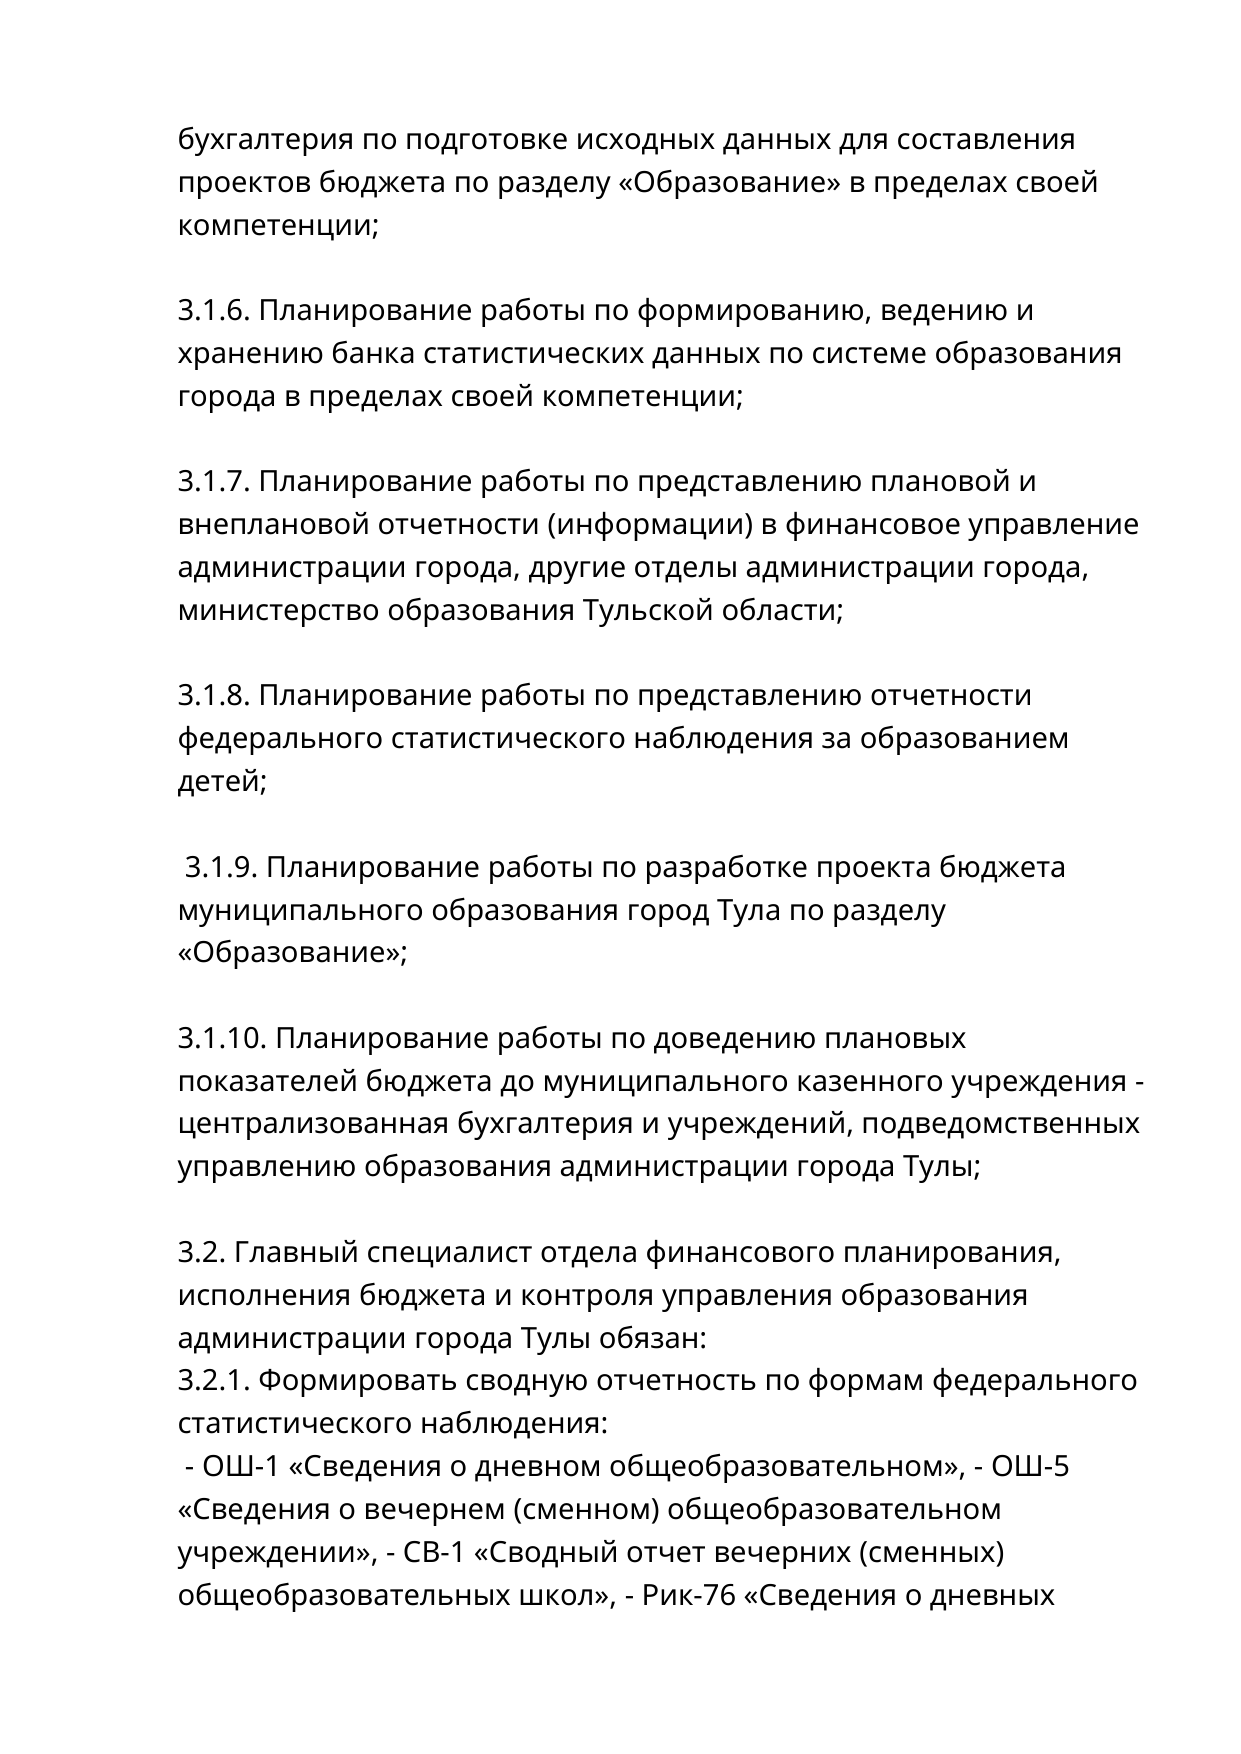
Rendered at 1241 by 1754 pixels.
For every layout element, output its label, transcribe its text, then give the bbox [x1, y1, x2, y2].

text 3.1.7. Планирование работы по представлению плановой и внеплановой отчетности (информации) в финансовое управление администрации города, другие отделы администрации города, министерство образования Тульской области; [177, 461, 1152, 629]
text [177, 1445, 1152, 1613]
text 3.2.1. Формировать сводную отчетность по формам федерального статистического наблюдения: [177, 1360, 1152, 1442]
text 3.1.9. Планирование работы по разработке проекта бюджета муниципального образования город Тула по разделу «Образование»; [177, 846, 1152, 971]
text 3.2. Главный специалист отдела финансового планирования, исполнения бюджета и контроля управления образования администрации города Тулы обязан: [177, 1231, 1152, 1357]
text 3.1.8. Планирование работы по представлению отчетности федерального статистического наблюдения за образованием детей; [177, 675, 1152, 800]
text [177, 118, 1152, 243]
text 3.1.10. Планирование работы по доведению плановых показателей бюджета до муниципального казенного учреждения - централизованная бухгалтерия и учреждений, подведомственных управлению образования администрации города Тулы; [177, 1017, 1152, 1185]
text 3.1.6. Планирование работы по формированию, ведению и хранению банка статистических данных по системе образования города в пределах своей компетенции; [177, 289, 1152, 415]
